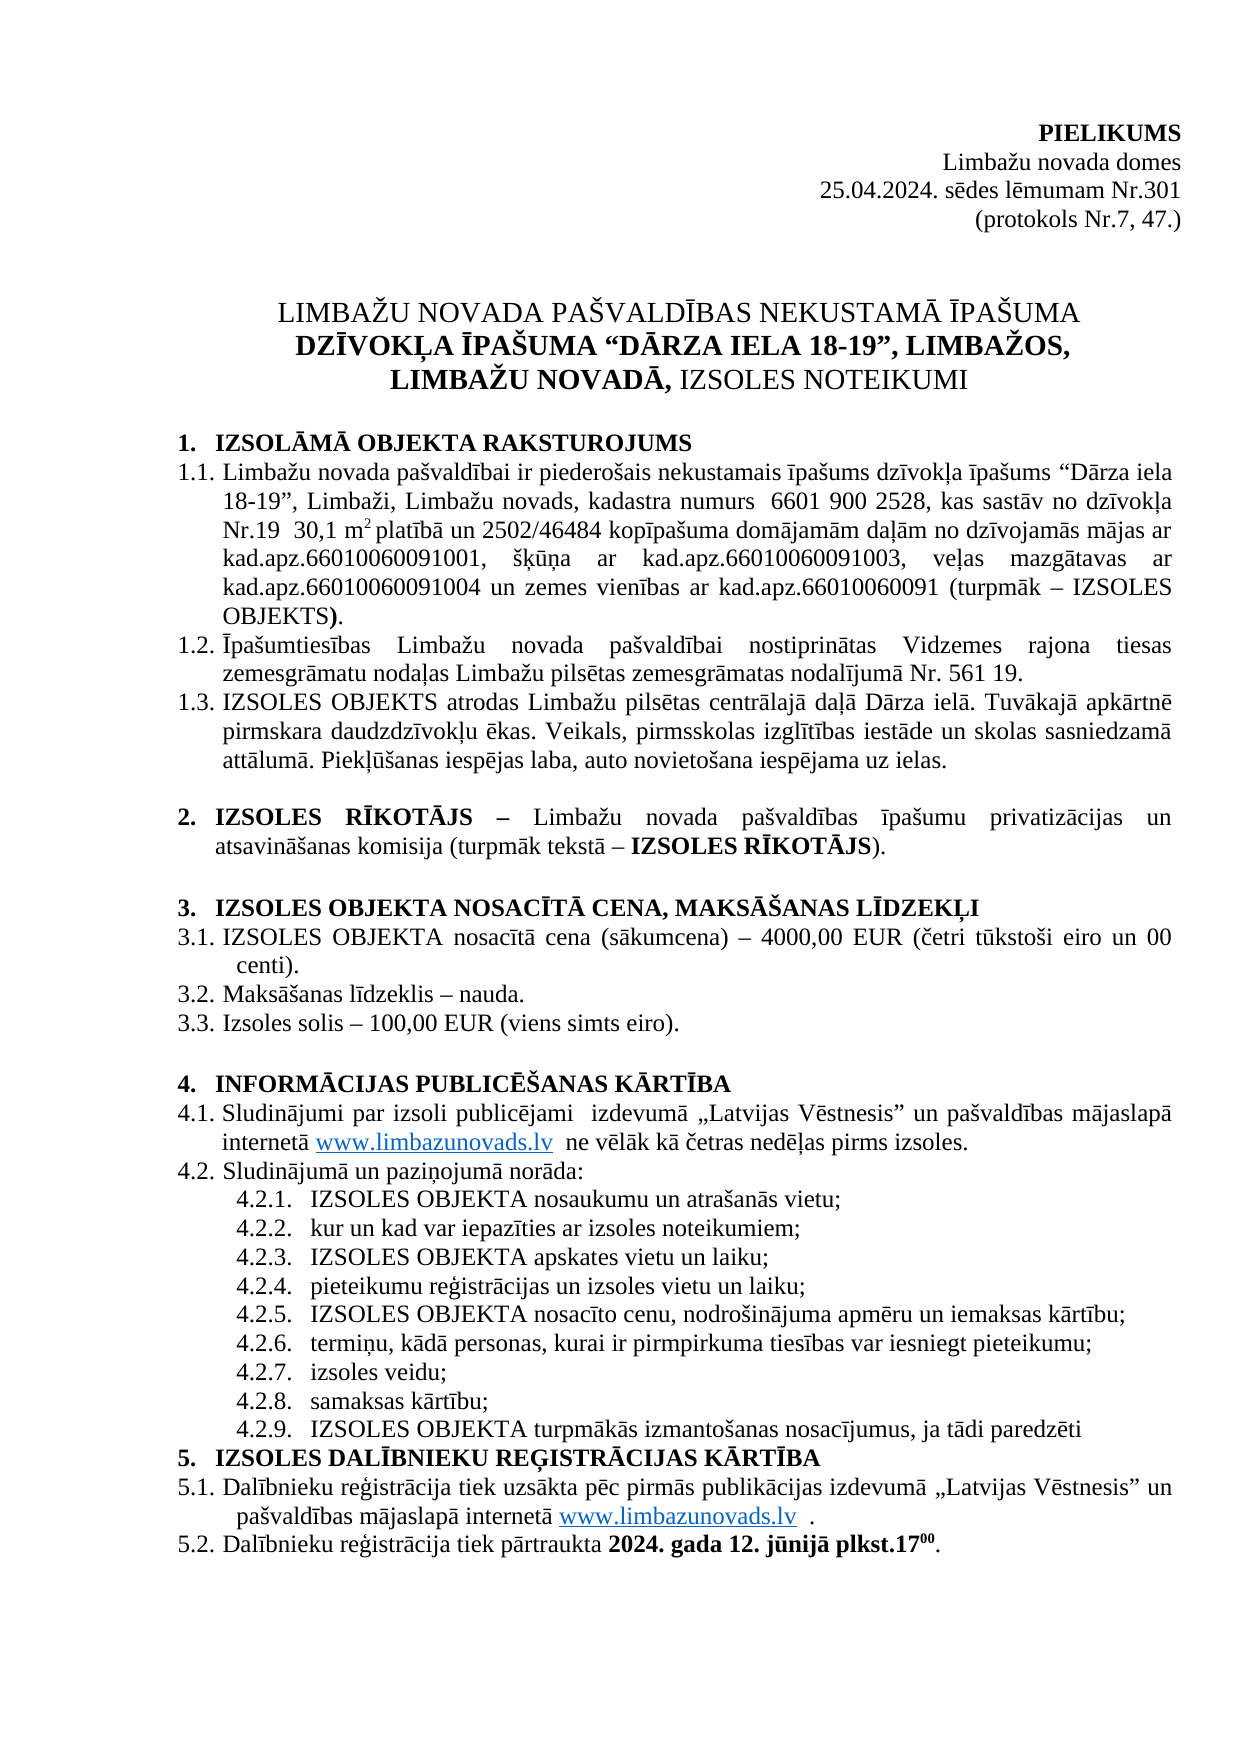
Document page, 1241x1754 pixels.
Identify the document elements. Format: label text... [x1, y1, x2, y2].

list kur un kad var iepazīties ar izsoles noteikumiem; [236, 1213, 1172, 1242]
text Limbažu novadā, IZSOLES NOTEIKUMI [177, 362, 1181, 396]
text 25.04.2024. sēdes lēmumam Nr.301 [177, 176, 1181, 204]
list Maksāšanas līdzeklis – nauda. [177, 979, 1172, 1008]
list IZSOLES OBJEKTA nosacītā cena (sākumcena) – 4000,00 EUR (četri tūkstoši eiro un 00 centi). [177, 922, 1172, 979]
list INFORMĀCIJAS PUBLICĒŠANAS KĀRTĪBA [177, 1069, 1172, 1098]
text Limbažu novada domes [177, 147, 1181, 176]
list izsoLES OBJEKTA apskates vietu un laiku; [236, 1242, 1172, 1271]
list IZSOLES OBJEKTA NOSACĪTĀ CENA, MAKSĀŠANAS LĪDZEKĻI [177, 893, 1172, 922]
list Limbažu novada pašvaldībai ir piederošais nekustamais īpašums dzīvokļa īpašums “Dārza iela 18-19”, Limbaži, Limbažu novads, kadastra numurs 6601 900 2528, kas sastāv no dzīvokļa Nr.19 30,1 m2 platībā un 2502/46484 kopīpašuma domājamām daļām no dzīvojamās mājas ar kad.apz.66010060091001, šķūņa ar kad.apz.66010060091003, veļas mazgātavas ar kad.apz.66010060091004 un zemes vienības ar kad.apz.66010060091 (turpmāk – IZSOLES OBJEKTS). [177, 457, 1172, 630]
list IZSOLES OBJEKTA nosaukumu un atrašanās vietu; [236, 1184, 1172, 1213]
list izsolES objekta turpmākās izmantošanas nosacījumus, ja tādi paredzēti [236, 1414, 1172, 1443]
list Īpašumtiesības Limbažu novada pašvaldībai nostiprinātas Vidzemes rajona tiesas zemesgrāmatu nodaļas Limbažu pilsētas zemesgrāmatas nodalījumā Nr. 561 19. [177, 630, 1172, 687]
list Sludinājumi par izsoli publicējami izdevumā „Latvijas Vēstnesis” un pašvaldības mājaslapā internetā www.limbazunovads.lv ne vēlāk kā četras nedēļas pirms izsoles. [177, 1098, 1172, 1156]
list IZSOLES DALĪBNIEKU REĢISTRĀCIJAS KĀRTĪBA [177, 1443, 1172, 1472]
list pieteikumu reģistrācijas un izsoles vietu un laiku; [236, 1271, 1172, 1299]
list Dalībnieku reģistrācija tiek uzsākta pēc pirmās publikācijas izdevumā „Latvijas Vēstnesis” un pašvaldības mājaslapā internetā www.limbazunovads.lv . [177, 1472, 1172, 1529]
list Izsoles solis – 100,00 EUR (viens simts eiro). [177, 1008, 1172, 1037]
list IZSOLĀMĀ OBJEKTA RAKSTUROJUMS [177, 428, 1172, 457]
list samaksas kārtību; [236, 1386, 1172, 1414]
list termiņu, kādā personas, kurai ir pirmpirkuma tiesības var iesniegt pieteikumu; [236, 1328, 1172, 1357]
list Sludinājumā un paziņojumā norāda: [177, 1156, 1172, 1184]
list Dalībnieku reģistrācija tiek pārtraukta 2024. gada 12. jūnijā plkst.1700. [177, 1529, 1172, 1558]
text (protokols Nr.7, 47.) [177, 204, 1181, 233]
text limbažu NOVADA pašvaldības NEKUSTAMĀ ĪPAŠUMA [177, 295, 1181, 328]
list izsolES objekta nosacīto cenu, nodrošinājuma apmēru un iemaksas kārtību; [236, 1299, 1172, 1328]
list IZSOLES RĪKOTĀJS – Limbažu novada pašvaldības īpašumu privatizācijas un atsavināšanas komisija (turpmāk tekstā – IZSOLES RĪKOTĀJS). [177, 802, 1172, 860]
text DZĪVOKĻA ĪPAŠUMA “Dārza iela 18-19”, Limbažos, [177, 328, 1181, 362]
list izsoles veidu; [236, 1357, 1172, 1386]
list IZSOLES OBJEKTS atrodas Limbažu pilsētas centrālajā daļā Dārza ielā. Tuvākajā apkārtnē pirmskara daudzdzīvokļu ēkas. Veikals, pirmsskolas izglītības iestāde un skolas sasniedzamā attālumā. Piekļūšanas iespējas laba, auto novietošana iespējama uz ielas. [177, 687, 1172, 773]
text PIELIKUMS [177, 118, 1181, 147]
